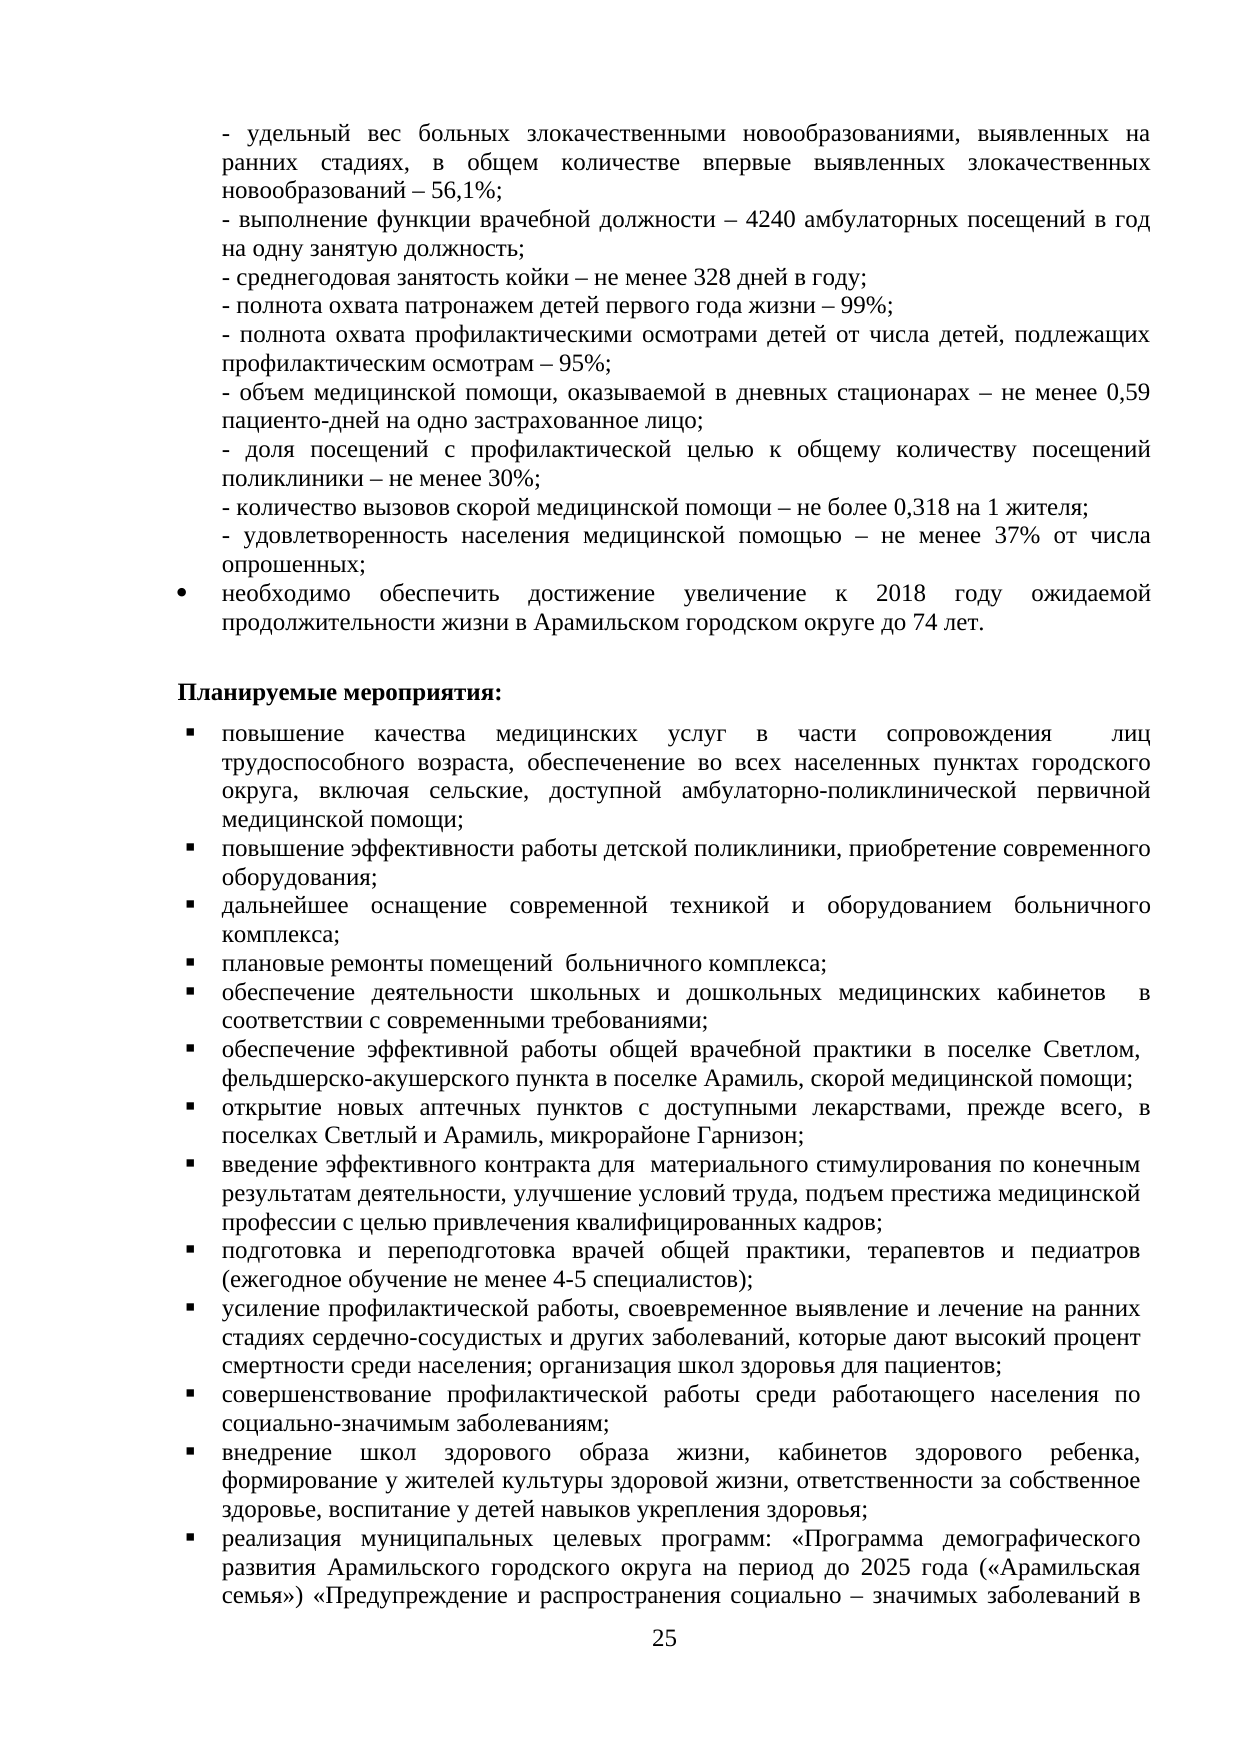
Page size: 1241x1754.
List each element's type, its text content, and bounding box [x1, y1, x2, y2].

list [184, 1523, 1141, 1609]
text - среднегодовая занятость койки – не менее 328 дней в году; [222, 262, 1152, 291]
list усиление профилактической работы, своевременное выявление и лечение на ранних стадиях сердечно-сосудистых и других заболеваний, которые дают высокий процент смертности среди населения; организация школ здоровья для пациентов; [184, 1293, 1141, 1379]
text - количество вызовов скорой медицинской помощи – не более 0,318 на 1 жителя; [222, 492, 1152, 521]
text - выполнение функции врачебной должности – 4240 амбулаторных посещений в год на одну занятую должность; [222, 204, 1152, 262]
list повышение качества медицинских услуг в части сопровождения лиц трудоспособного возраста, обеспеченение во всех населенных пунктах городского округа, включая сельские, доступной амбулаторно-поликлинической первичной медицинской помощи; [184, 718, 1152, 833]
list открытие новых аптечных пунктов с доступными лекарствами, прежде всего, в поселках Светлый и Арамиль, микрорайоне Гарнизон; [184, 1092, 1152, 1149]
list подготовка и переподготовка врачей общей практики, терапевтов и педиатров (ежегодное обучение не менее 4-5 специалистов); [184, 1236, 1141, 1293]
text - объем медицинской помощи, оказываемой в дневных стационарах – не менее 0,59 пациенто-дней на одно застрахованное лицо; [222, 377, 1152, 434]
list обеспечение эффективной работы общей врачебной практики в поселке Светлом, фельдшерско-акушерского пункта в поселке Арамиль, скорой медицинской помощи; [184, 1034, 1141, 1092]
list обеспечение деятельности школьных и дошкольных медицинских кабинетов в соответствии с современными требованиями; [184, 977, 1152, 1034]
list необходимо обеспечить достижение увеличение к 2018 году ожидаемой продолжительности жизни в Арамильском городском округе до 74 лет. [177, 578, 1152, 636]
list повышение эффективности работы детской поликлиники, приобретение современного оборудования; [184, 833, 1152, 891]
list введение эффективного контракта для материального стимулирования по конечным результатам деятельности, улучшение условий труда, подъем престижа медицинской профессии с целью привлечения квалифицированных кадров; [184, 1149, 1141, 1236]
list дальнейшее оснащение современной техникой и оборудованием больничного комплекса; [184, 891, 1152, 948]
text - полнота охвата профилактическими осмотрами детей от числа детей, подлежащих профилактическим осмотрам – 95%; [222, 319, 1152, 377]
text - доля посещений с профилактической целью к общему количеству посещений поликлиники – не менее 30%; [222, 434, 1152, 492]
list плановые ремонты помещений больничного комплекса; [184, 948, 1152, 977]
text Планируемые мероприятия: [177, 677, 1152, 706]
list совершенствование профилактической работы среди работающего населения по социально-значимым заболеваниям; [184, 1379, 1141, 1437]
list внедрение школ здорового образа жизни, кабинетов здорового ребенка, формирование у жителей культуры здоровой жизни, ответственности за собственное здоровье, воспитание у детей навыков укрепления здоровья; [184, 1437, 1141, 1523]
text - удельный вес больных злокачественными новообразованиями, выявленных на ранних стадиях, в общем количестве впервые выявленных злокачественных новообразований – 56,1%; [222, 118, 1152, 204]
text - полнота охвата патронажем детей первого года жизни – 99%; [222, 291, 1152, 319]
text - удовлетворенность населения медицинской помощью – не менее 37% от числа опрошенных; [222, 521, 1152, 578]
